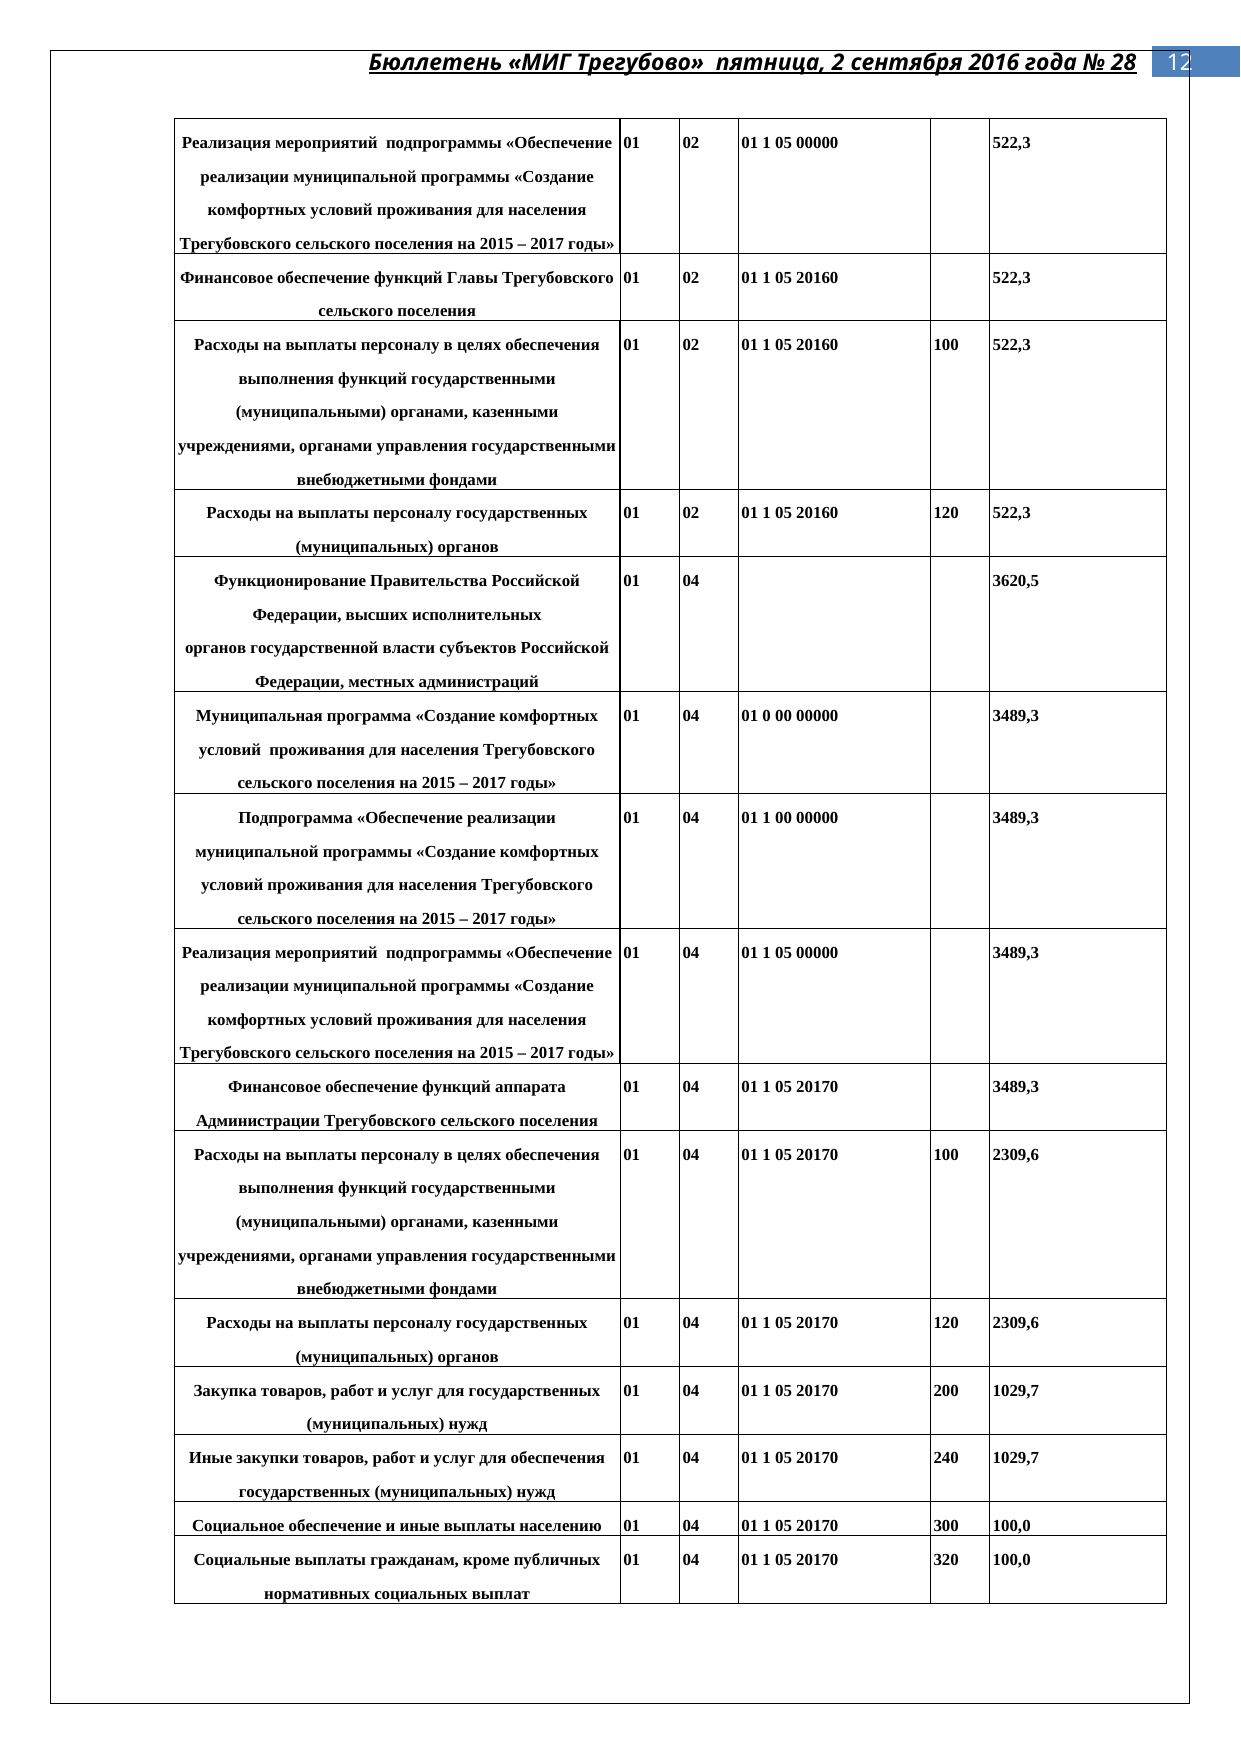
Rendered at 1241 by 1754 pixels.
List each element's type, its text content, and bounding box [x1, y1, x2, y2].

table_cell 01 [621, 557, 679, 691]
table_cell Подпрограмма «Обеспечение реализации муниципальной программы «Создание комфортных условий проживания для населения Трегубовского сельского поселения на 2015 – 2017 годы» [175, 794, 619, 928]
table_cell 01 1 05 00000 [739, 929, 930, 1062]
table_cell 01 1 05 20170 [739, 1299, 930, 1366]
table_cell 100 [931, 321, 989, 489]
table_cell Финансовое обеспечение функций аппарата Администрации Трегубовского сельского поселения [175, 1064, 620, 1130]
table_cell 120 [931, 490, 989, 556]
table_cell Социальные выплаты гражданам, кроме публичных нормативных социальных выплат [175, 1536, 620, 1603]
table_cell 120 [931, 1299, 989, 1366]
table_cell Функционирование Правительства Российской Федерации, высших исполнительных органов государственной власти субъектов Российской Федерации, местных администраций [175, 557, 619, 691]
table_cell Социальное обеспечение и иные выплаты населению [175, 1502, 620, 1535]
table_cell 3489,3 [990, 692, 1166, 793]
table_cell 02 [680, 321, 738, 489]
table_cell 522,3 [990, 119, 1166, 253]
table_cell 01 1 05 20160 [739, 254, 930, 320]
table_cell Финансовое обеспечение функций Главы Трегубовского сельского поселения [175, 254, 620, 320]
table_cell 01 1 05 20160 [739, 490, 930, 556]
table_cell 3620,5 [990, 557, 1166, 691]
table_cell 300 [931, 1502, 989, 1535]
table_cell 01 1 00 00000 [739, 794, 930, 928]
table_cell 01 [621, 1536, 679, 1603]
table_cell 01 1 05 20170 [739, 1064, 930, 1130]
table_cell 3489,3 [990, 794, 1166, 928]
table_cell 02 [680, 119, 738, 253]
table_cell Муниципальная программа «Создание комфортных условий проживания для населения Трегубовского сельского поселения на 2015 – 2017 годы» [175, 692, 619, 793]
table_cell 2309,6 [990, 1299, 1166, 1366]
table_cell 01 [621, 1502, 679, 1535]
table_cell 01 [621, 1367, 679, 1433]
table_cell [739, 557, 930, 691]
table_cell 01 [621, 1131, 679, 1298]
table_cell 01 1 05 20170 [739, 1536, 930, 1603]
table_cell 01 1 05 20170 [739, 1502, 930, 1535]
table_cell 04 [680, 1435, 738, 1501]
table_cell 04 [680, 794, 738, 928]
table_cell 2309,6 [990, 1131, 1166, 1298]
table_cell 240 [931, 1435, 989, 1501]
table_cell [931, 929, 989, 1062]
table_cell 01 [621, 1064, 679, 1130]
table_cell 1029,7 [990, 1367, 1166, 1433]
table_cell 04 [680, 1367, 738, 1433]
table_cell 04 [680, 929, 738, 1062]
table_cell Расходы на выплаты персоналу государственных (муниципальных) органов [175, 490, 619, 556]
table_cell [931, 119, 989, 253]
table_cell 04 [680, 1064, 738, 1130]
table_cell 04 [680, 1131, 738, 1298]
table_cell 200 [931, 1367, 989, 1433]
table_cell [931, 557, 989, 691]
table_cell 100,0 [990, 1536, 1166, 1603]
table_cell 01 [621, 254, 679, 320]
table_cell 01 [621, 794, 679, 928]
table_cell 04 [680, 1536, 738, 1603]
table_cell 01 [621, 929, 679, 1062]
table_cell 01 [621, 1435, 679, 1501]
table_cell 02 [680, 254, 738, 320]
table_cell Реализация мероприятий подпрограммы «Обеспечение реализации муниципальной программы «Создание комфортных условий проживания для населения Трегубовского сельского поселения на 2015 – 2017 годы» [175, 929, 619, 1062]
table_cell [931, 1064, 989, 1130]
table_cell 01 0 00 00000 [739, 692, 930, 793]
table_cell [931, 254, 989, 320]
table_cell 522,3 [990, 490, 1166, 556]
table_cell Закупка товаров, работ и услуг для государственных (муниципальных) нужд [175, 1367, 620, 1433]
table_cell [931, 692, 989, 793]
table_cell 01 1 05 00000 [739, 119, 930, 253]
table_cell 02 [680, 490, 738, 556]
table_cell 3489,3 [990, 1064, 1166, 1130]
table_cell 522,3 [990, 254, 1166, 320]
table_cell 100,0 [990, 1502, 1166, 1535]
table_cell Расходы на выплаты персоналу государственных (муниципальных) органов [175, 1299, 620, 1366]
table_cell 01 1 05 20170 [739, 1131, 930, 1298]
table_cell Иные закупки товаров, работ и услуг для обеспечения государственных (муниципальных) нужд [175, 1435, 620, 1501]
table_cell 522,3 [990, 321, 1166, 489]
table_cell 1029,7 [990, 1435, 1166, 1501]
table_cell [931, 794, 989, 928]
table_cell 01 [621, 1299, 679, 1366]
table_cell 04 [680, 1299, 738, 1366]
table_cell 3489,3 [990, 929, 1166, 1062]
table_cell 01 1 05 20160 [739, 321, 930, 489]
table_cell 100 [931, 1131, 989, 1298]
table_cell 01 [621, 692, 679, 793]
table_cell 01 [621, 119, 679, 253]
table_cell Реализация мероприятий подпрограммы «Обеспечение реализации муниципальной программы «Создание комфортных условий проживания для населения Трегубовского сельского поселения на 2015 – 2017 годы» [175, 119, 619, 253]
table_cell 01 [621, 321, 679, 489]
table_cell 04 [680, 557, 738, 691]
table_cell 320 [931, 1536, 989, 1603]
table_cell 04 [680, 692, 738, 793]
table_cell 01 1 05 20170 [739, 1367, 930, 1433]
table_cell 04 [680, 1502, 738, 1535]
table_cell 01 [621, 490, 679, 556]
table_cell 01 1 05 20170 [739, 1435, 930, 1501]
